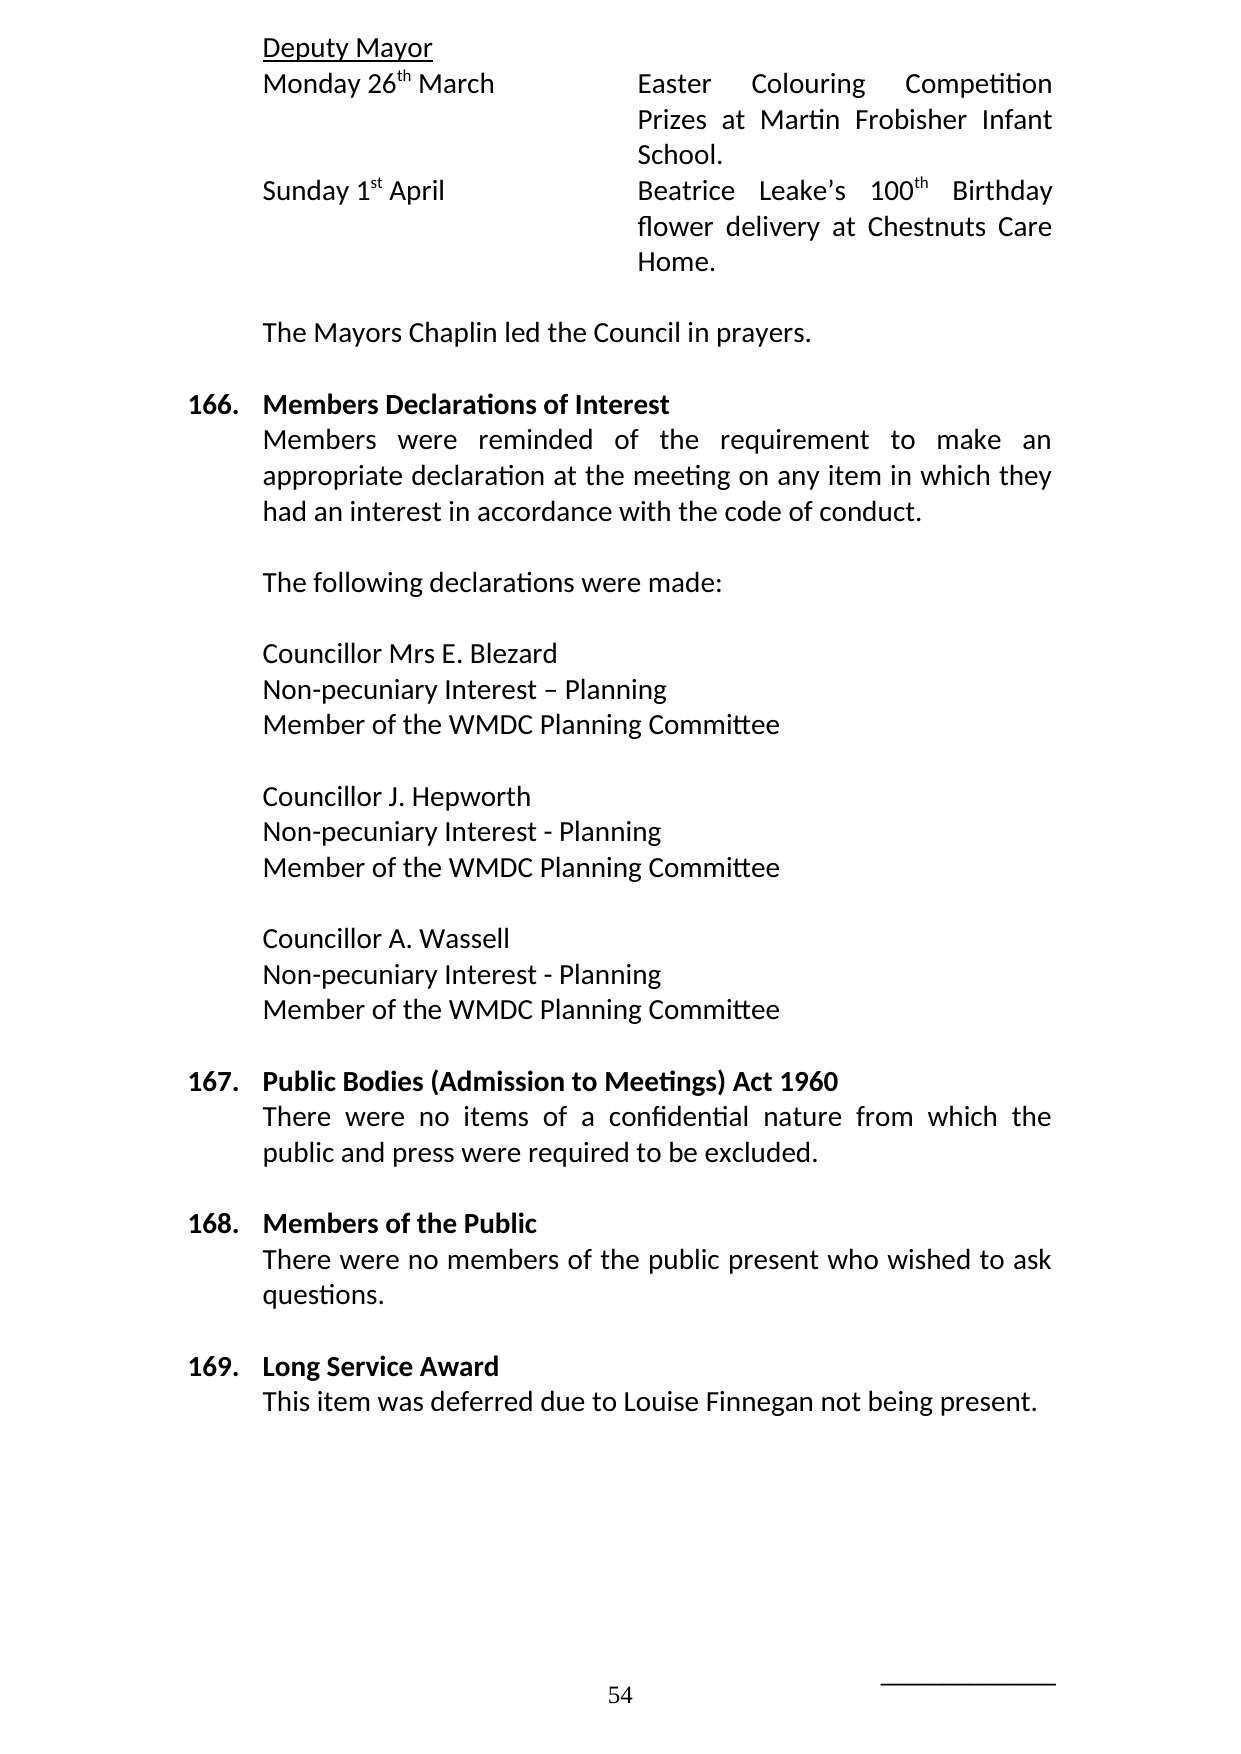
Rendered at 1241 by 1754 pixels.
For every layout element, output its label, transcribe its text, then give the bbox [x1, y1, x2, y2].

text There were no items of a confidential nature from which the public and press were required to be excluded. [262, 1098, 1053, 1169]
text 168. Members of the Public [187, 1205, 1053, 1241]
text This item was deferred due to Louise Finnegan not being present. [187, 1383, 1053, 1419]
text The following declarations were made: [262, 564, 1053, 599]
text Member of the WMDC Planning Committee [262, 991, 1053, 1027]
text The Mayors Chaplin led the Council in prayers. [262, 314, 1053, 350]
text Councillor J. Hepworth [262, 778, 1053, 813]
text Monday 26th March Easter Colouring Competition Prizes at Martin Frobisher Infant School. [262, 65, 1053, 172]
text Non-pecuniary Interest - Planning [262, 956, 1053, 991]
text Non-pecuniary Interest - Planning [262, 813, 1053, 849]
text Non-pecuniary Interest – Planning [262, 671, 1053, 706]
text Members were reminded of the requirement to make an appropriate declaration at the meeting on any item in which they had an interest in accordance with the code of conduct. [262, 421, 1053, 528]
text Deputy Mayor [262, 29, 1053, 65]
text There were no members of the public present who wished to ask questions. [262, 1241, 1053, 1312]
text Member of the WMDC Planning Committee [262, 706, 1053, 742]
text Member of the WMDC Planning Committee [262, 849, 1053, 884]
text 166. Members Declarations of Interest [187, 386, 1053, 421]
text Councillor A. Wassell [262, 920, 1053, 956]
text Councillor Mrs E. Blezard [262, 635, 1053, 671]
text 167. Public Bodies (Admission to Meetings) Act 1960 [187, 1063, 1053, 1098]
text Sunday 1st April Beatrice Leake’s 100th Birthday flower delivery at Chestnuts Care Home. [262, 172, 1053, 279]
text 169. Long Service Award [187, 1348, 1053, 1383]
